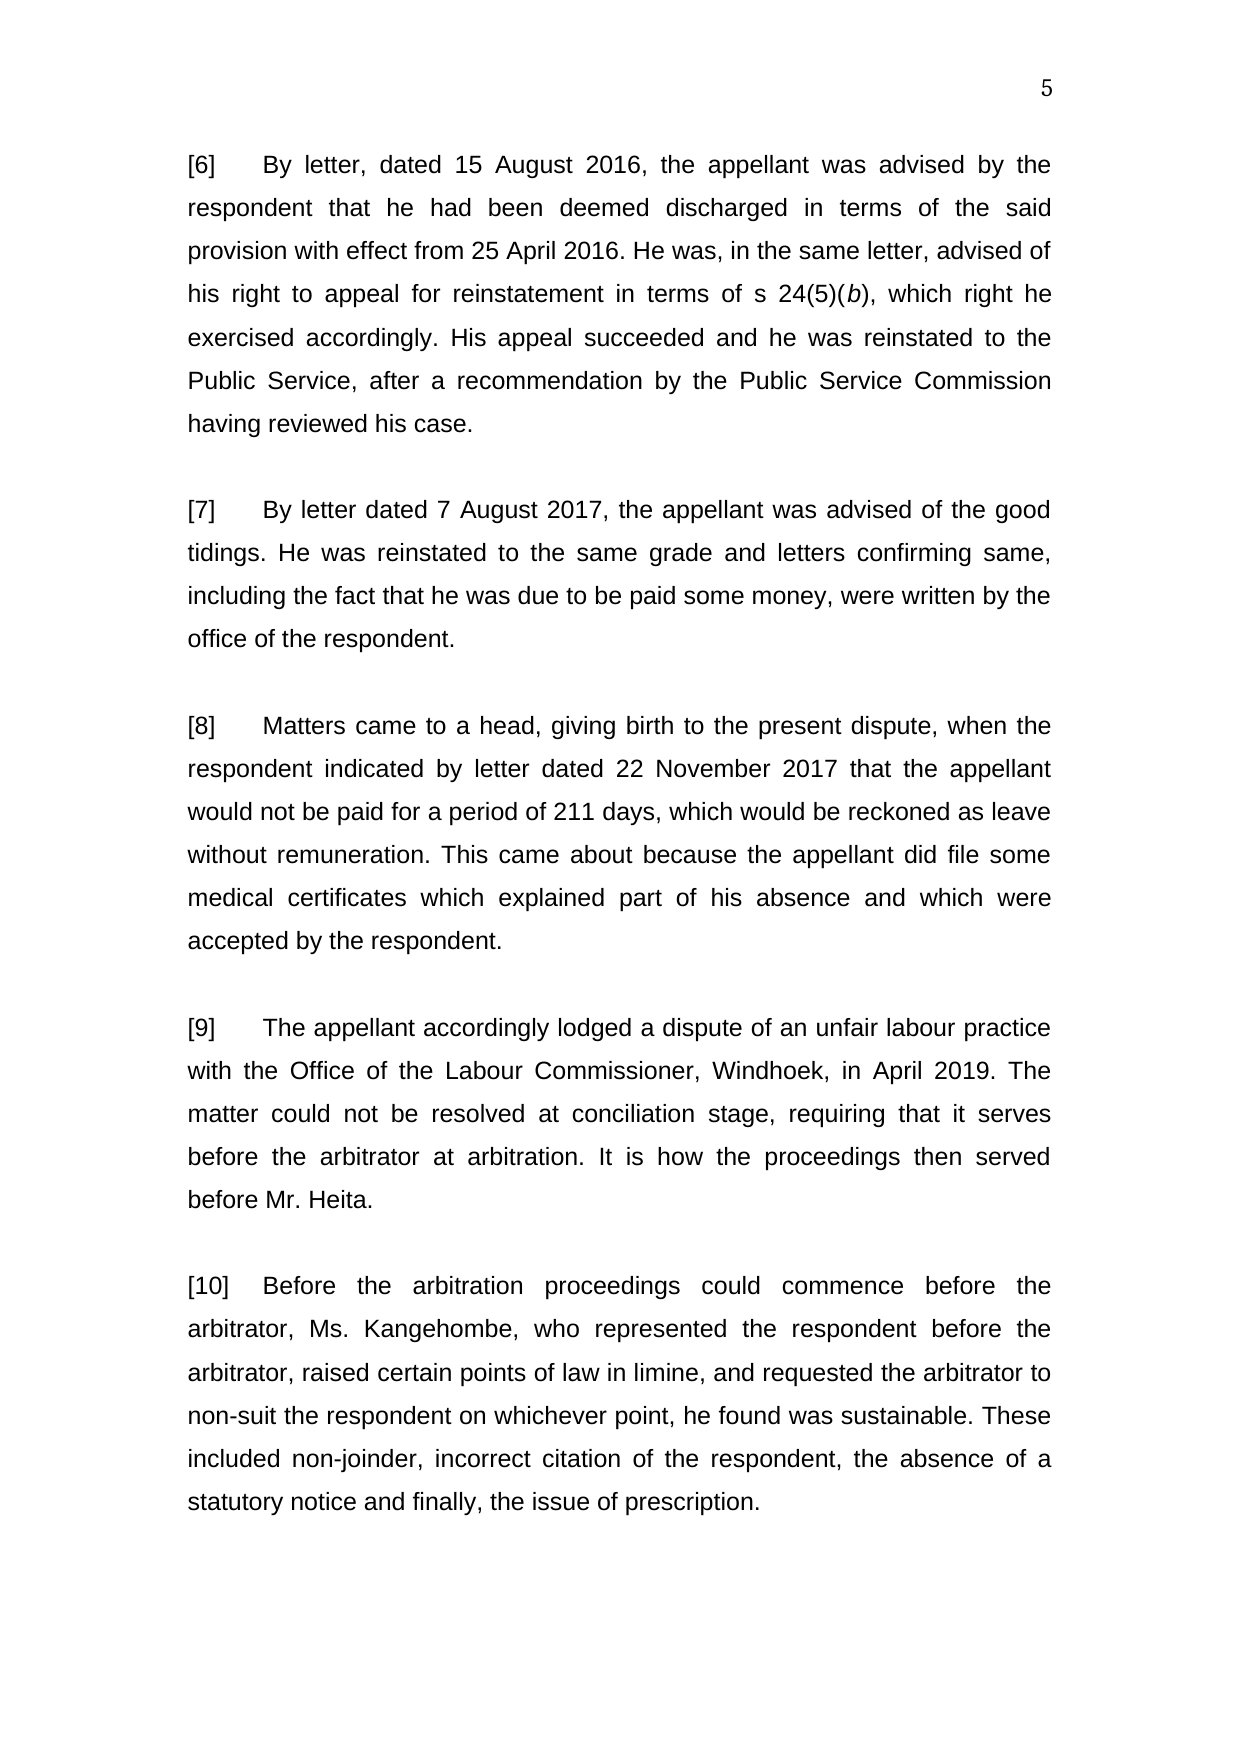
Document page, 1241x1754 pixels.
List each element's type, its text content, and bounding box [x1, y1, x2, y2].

text [9] The appellant accordingly lodged a dispute of an unfair labour practice with the Office of the Labour Commissioner, Windhoek, in April 2019. The matter could not be resolved at conciliation stage, requiring that it serves before the arbitrator at arbitration. It is how the proceedings then served before Mr. Heita. [187, 1012, 1053, 1214]
text [10] Before the arbitration proceedings could commence before the arbitrator, Ms. Kangehombe, who represented the respondent before the arbitrator, raised certain points of law in limine, and requested the arbitrator to non-suit the respondent on whichever point, he found was sustainable. These included non-joinder, incorrect citation of the respondent, the absence of a statutory notice and finally, the issue of prescription. [187, 1271, 1053, 1516]
text [6] By letter, dated 15 August 2016, the appellant was advised by the respondent that he had been deemed discharged in terms of the said provision with effect from 25 April 2016. He was, in the same letter, advised of his right to appeal for reinstatement in terms of s 24(5)(b), which right he exercised accordingly. His appeal succeeded and he was reinstated to the Public Service, after a recommendation by the Public Service Commission having reviewed his case. [187, 150, 1053, 437]
text [7] By letter dated 7 August 2017, the appellant was advised of the good tidings. He was reinstated to the same grade and letters confirming same, including the fact that he was due to be paid some money, were written by the office of the respondent. [187, 495, 1053, 653]
text [8] Matters came to a head, giving birth to the present dispute, when the respondent indicated by letter dated 22 November 2017 that the appellant would not be paid for a period of 211 days, which would be reckoned as leave without remuneration. This came about because the appellant did file some medical certificates which explained part of his absence and which were accepted by the respondent. [187, 711, 1053, 955]
